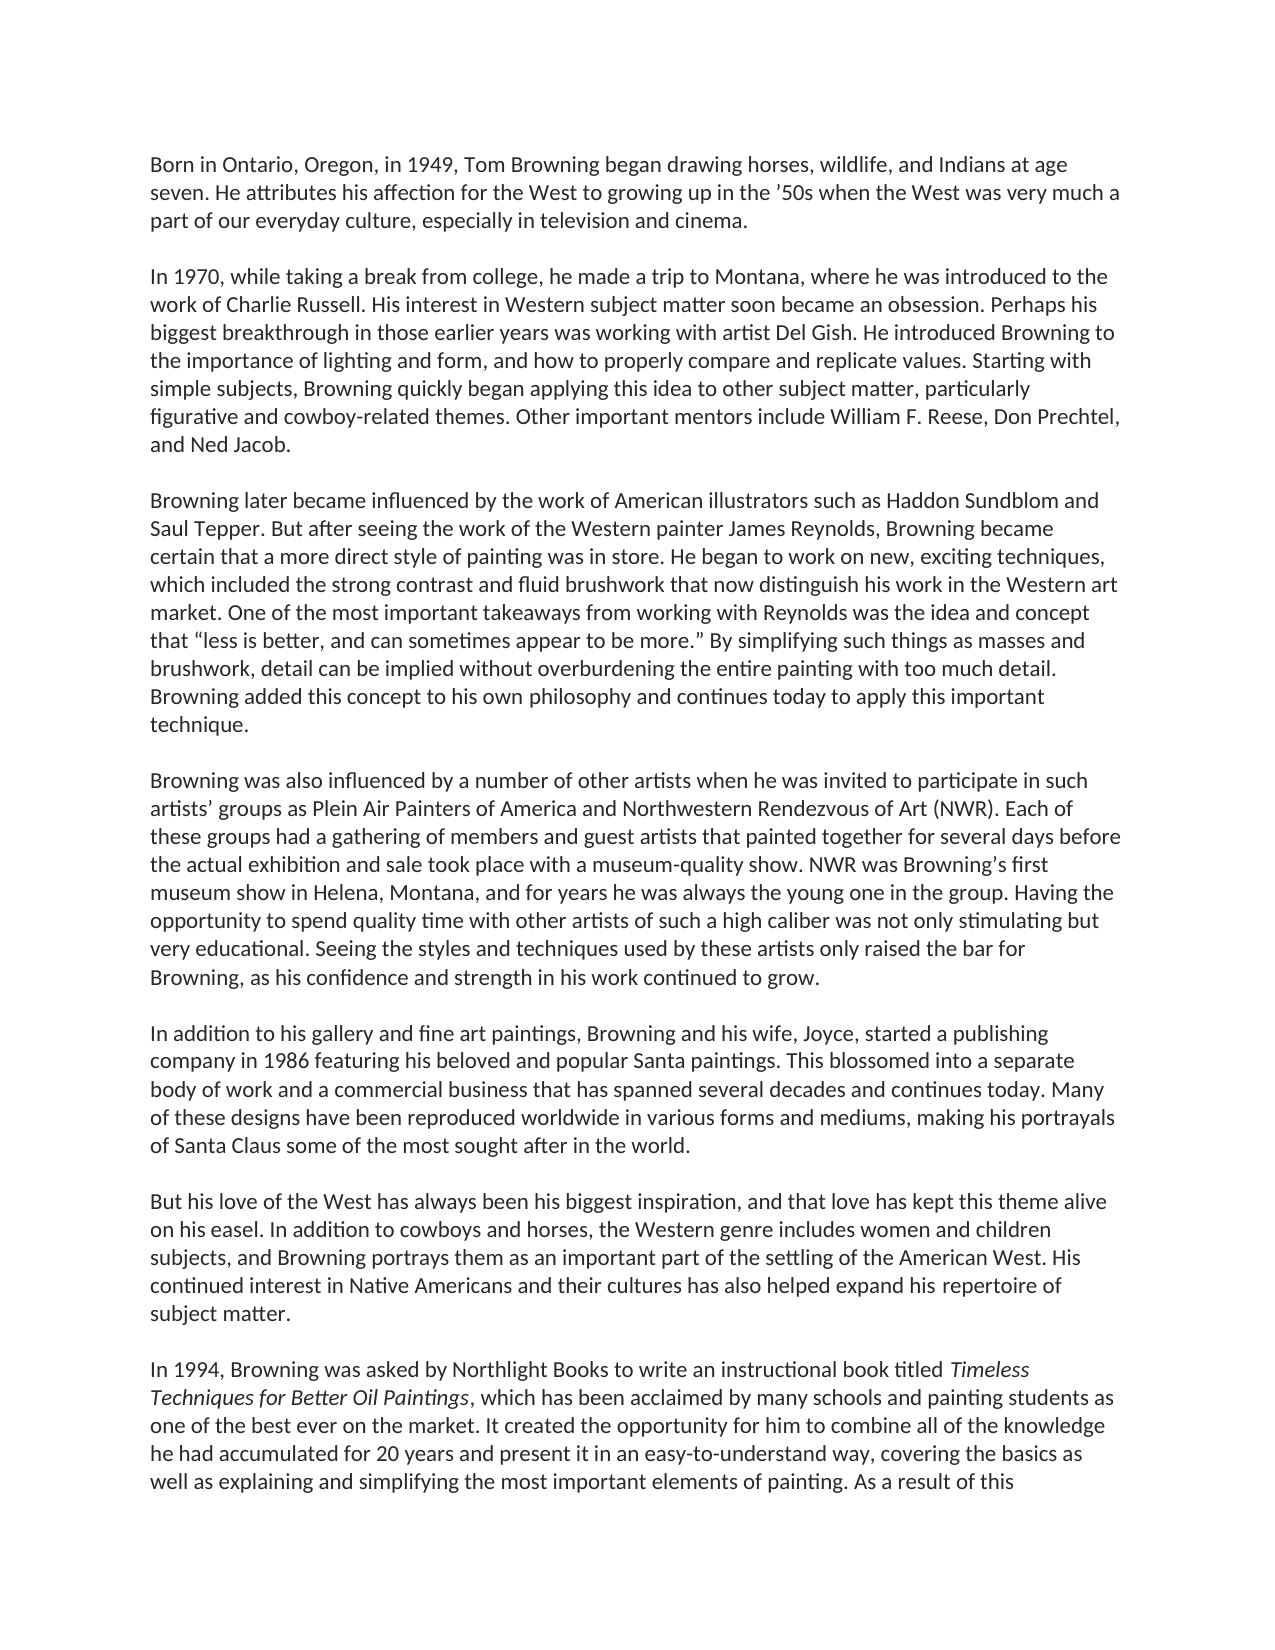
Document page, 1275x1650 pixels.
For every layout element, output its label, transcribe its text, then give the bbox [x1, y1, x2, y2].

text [150, 1355, 1125, 1495]
text Born in Ontario, Oregon, in 1949, Tom Browning began drawing horses, wildlife, and Indians at age seven. He attributes his affection for the West to growing up in the ’50s when the West was very much a part of our everyday culture, especially in television and cinema. [150, 150, 1125, 234]
text Browning was also influenced by a number of other artists when he was invited to participate in such artists’ groups as Plein Air Painters of America and Northwestern Rendezvous of Art (NWR). Each of these groups had a gathering of members and guest artists that painted together for several days before the actual exhibition and sale took place with a museum-quality show. NWR was Browning’s first museum show in Helena, Montana, and for years he was always the young one in the group. Having the opportunity to spend quality time with other artists of such a high caliber was not only stimulating but very educational. Seeing the styles and techniques used by these artists only raised the bar for Browning, as his confidence and strength in his work continued to grow. [150, 766, 1125, 991]
text Browning later became influenced by the work of American illustrators such as Haddon Sundblom and Saul Tepper. But after seeing the work of the Western painter James Reynolds, Browning became certain that a more direct style of painting was in store. He began to work on new, exciting techniques, which included the strong contrast and fluid brushwork that now distinguish his work in the Western art market. One of the most important takeaways from working with Reynolds was the idea and concept that “less is better, and can sometimes appear to be more.” By simplifying such things as masses and brushwork, detail can be implied without overburdening the entire painting with too much detail. Browning added this concept to his own philosophy and continues today to apply this important technique. [150, 486, 1125, 738]
text But his love of the West has always been his biggest inspiration, and that love has kept this theme alive on his easel. In addition to cowboys and horses, the Western genre includes women and children subjects, and Browning portrays them as an important part of the settling of the American West. His continued interest in Native Americans and their cultures has also helped expand his repertoire of subject matter. [150, 1187, 1125, 1327]
text In addition to his gallery and fine art paintings, Browning and his wife, Joyce, started a publishing company in 1986 featuring his beloved and popular Santa paintings. This blossomed into a separate body of work and a commercial business that has spanned several decades and continues today. Many of these designs have been reproduced worldwide in various forms and mediums, making his portrayals of Santa Claus some of the most sought after in the world. [150, 1019, 1125, 1159]
text In 1970, while taking a break from college, he made a trip to Montana, where he was introduced to the work of Charlie Russell. His interest in Western subject matter soon became an obsession. Perhaps his biggest breakthrough in those earlier years was working with artist Del Gish. He introduced Browning to the importance of lighting and form, and how to properly compare and replicate values. Starting with simple subjects, Browning quickly began applying this idea to other subject matter, particularly figurative and cowboy-related themes. Other important mentors include William F. Reese, Don Prechtel, and Ned Jacob. [150, 262, 1125, 458]
